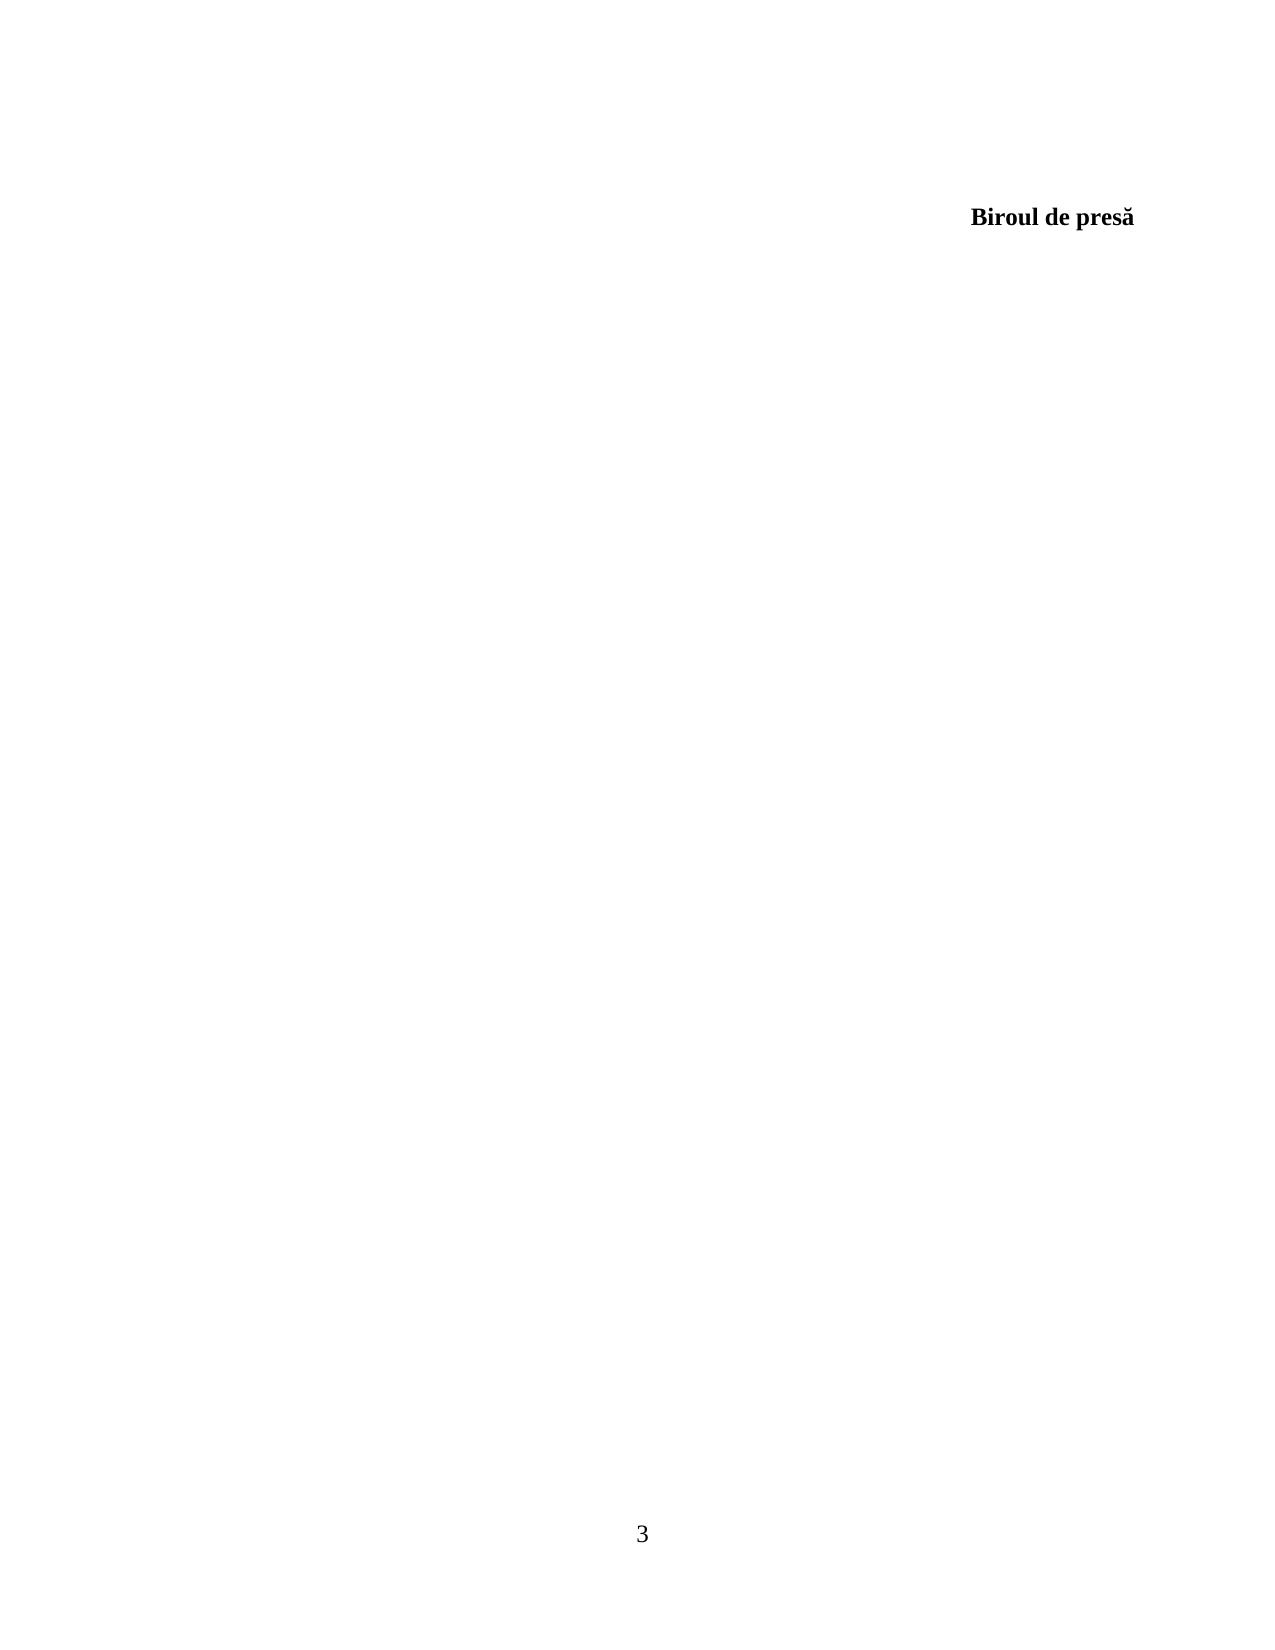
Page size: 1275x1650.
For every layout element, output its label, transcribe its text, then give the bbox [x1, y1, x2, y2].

text Biroul de presă [150, 202, 1134, 231]
